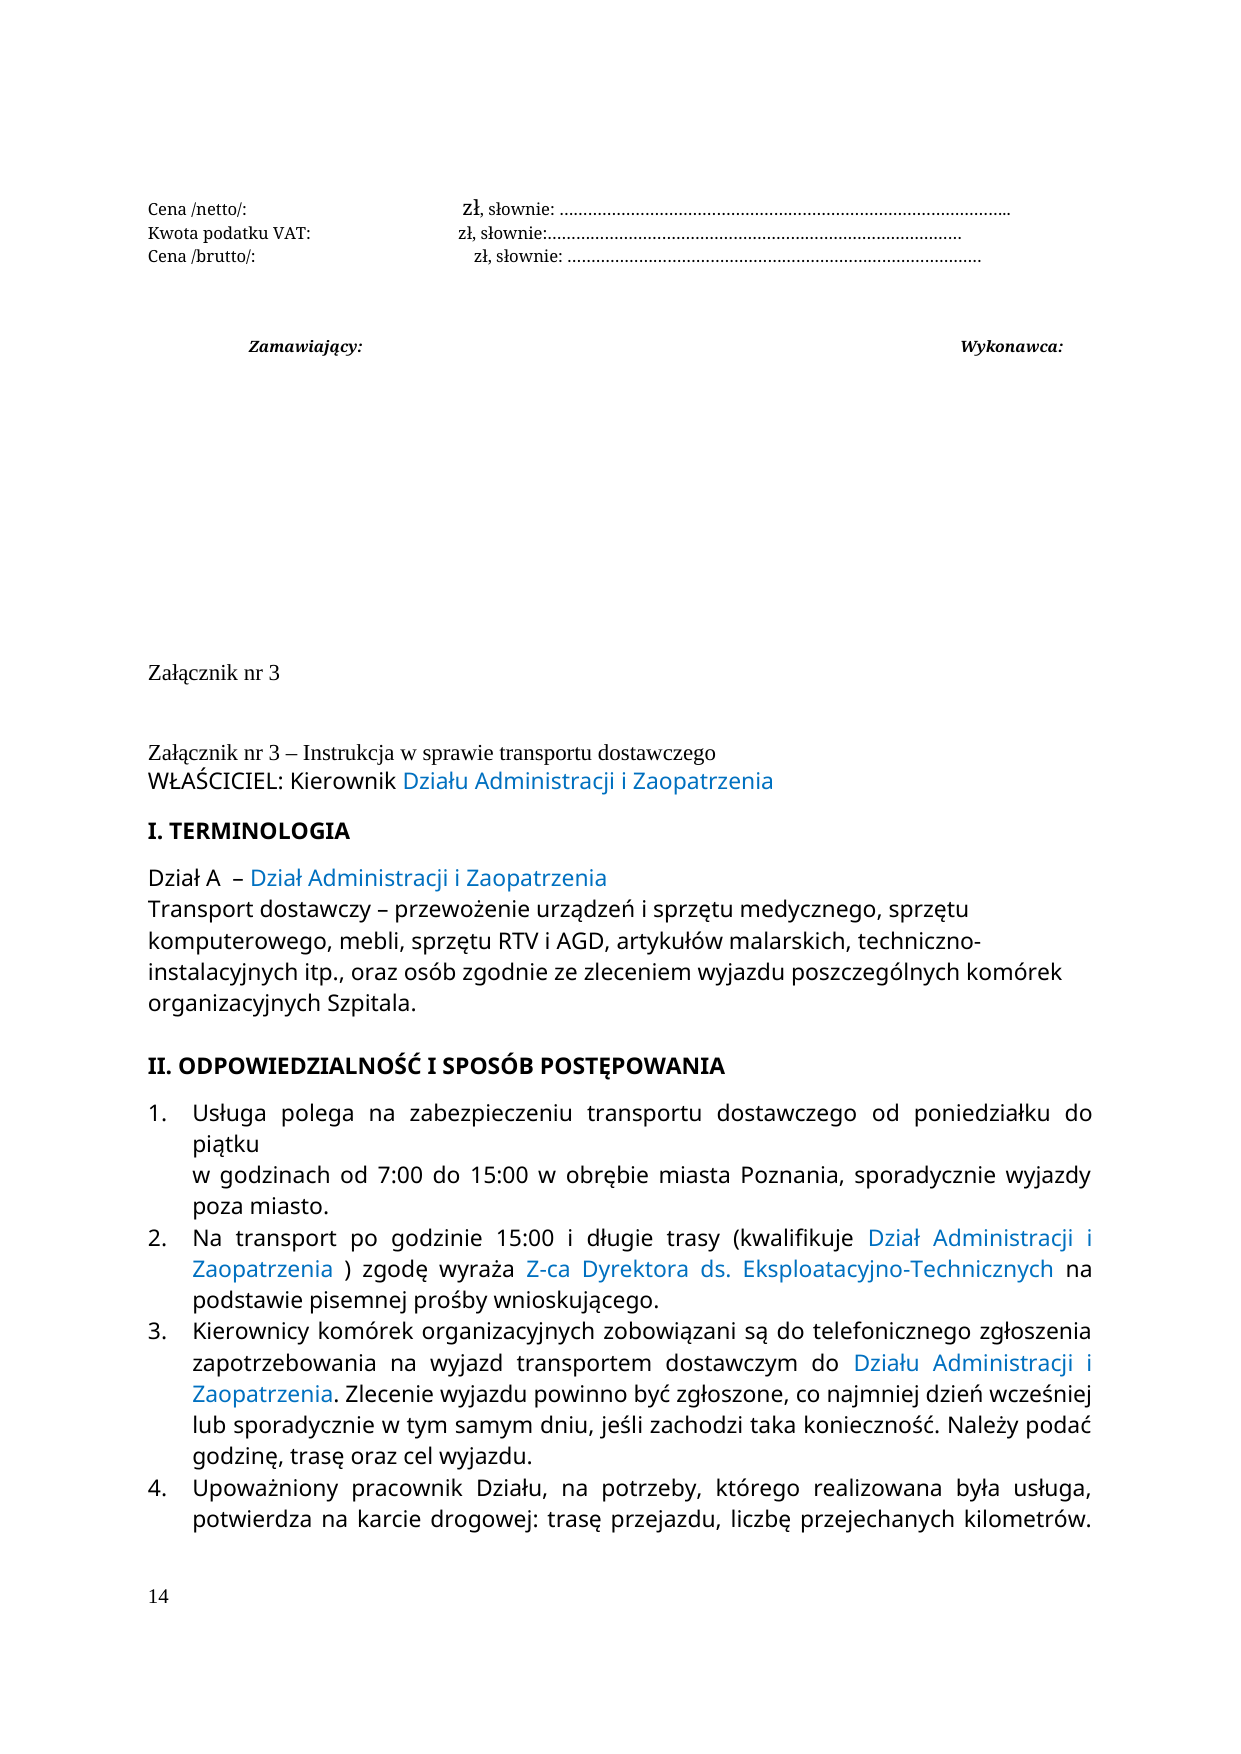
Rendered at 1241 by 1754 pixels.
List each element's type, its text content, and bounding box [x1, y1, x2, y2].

text Kwota podatku VAT: zł, słownie:…………………………………………………………………………… [148, 221, 1093, 244]
text Cena /netto/: zł, słownie: ………………………………………………………………………………….. [148, 193, 1093, 221]
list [148, 1472, 1093, 1534]
list Na transport po godzinie 15:00 i długie trasy (kwalifikuje Dział Administracji i Zaopatrzenia ) zgodę wyraża Z-ca Dyrektora ds. Eksploatacyjno-Technicznych na podstawie pisemnej prośby wnioskującego. [148, 1222, 1093, 1315]
text Dział A – Dział Administracji i Zaopatrzenia [148, 862, 1093, 893]
list Kierownicy komórek organizacyjnych zobowiązani są do telefonicznego zgłoszenia zapotrzebowania na wyjazd transportem dostawczym do Działu Administracji i Zaopatrzenia. Zlecenie wyjazdu powinno być zgłoszone, co najmniej dzień wcześniej lub sporadycznie w tym samym dniu, jeśli zachodzi taka konieczność. Należy podać godzinę, trasę oraz cel wyjazdu. [148, 1315, 1093, 1472]
text Zamawiający: Wykonawca: [221, 336, 1093, 357]
subtitle WŁAŚCICIEL: Kierownik Działu Administracji i Zaopatrzenia [148, 765, 1093, 796]
text Załącznik nr 3 – Instrukcja w sprawie transportu dostawczego [148, 738, 1093, 765]
list Usługa polega na zabezpieczeniu transportu dostawczego od poniedziałku do piątku w godzinach od 7:00 do 15:00 w obrębie miasta Poznania, sporadycznie wyjazdy poza miasto. [148, 1097, 1093, 1222]
subtitle II. ODPOWIEDZIALNOŚĆ I SPOSÓB POSTĘPOWANIA [148, 1050, 1093, 1081]
text Transport dostawczy – przewożenie urządzeń i sprzętu medycznego, sprzętu komputerowego, mebli, sprzętu RTV i AGD, artykułów malarskich, techniczno-instalacyjnych itp., oraz osób zgodnie ze zleceniem wyjazdu poszczególnych komórek organizacyjnych Szpitala. [148, 893, 1093, 1018]
text Załącznik nr 3 [148, 659, 1093, 686]
subtitle I. TERMINOLOGIA [148, 815, 1093, 847]
text Cena /brutto/: zł, słownie: …………………………………………………………………………… [148, 244, 1093, 267]
